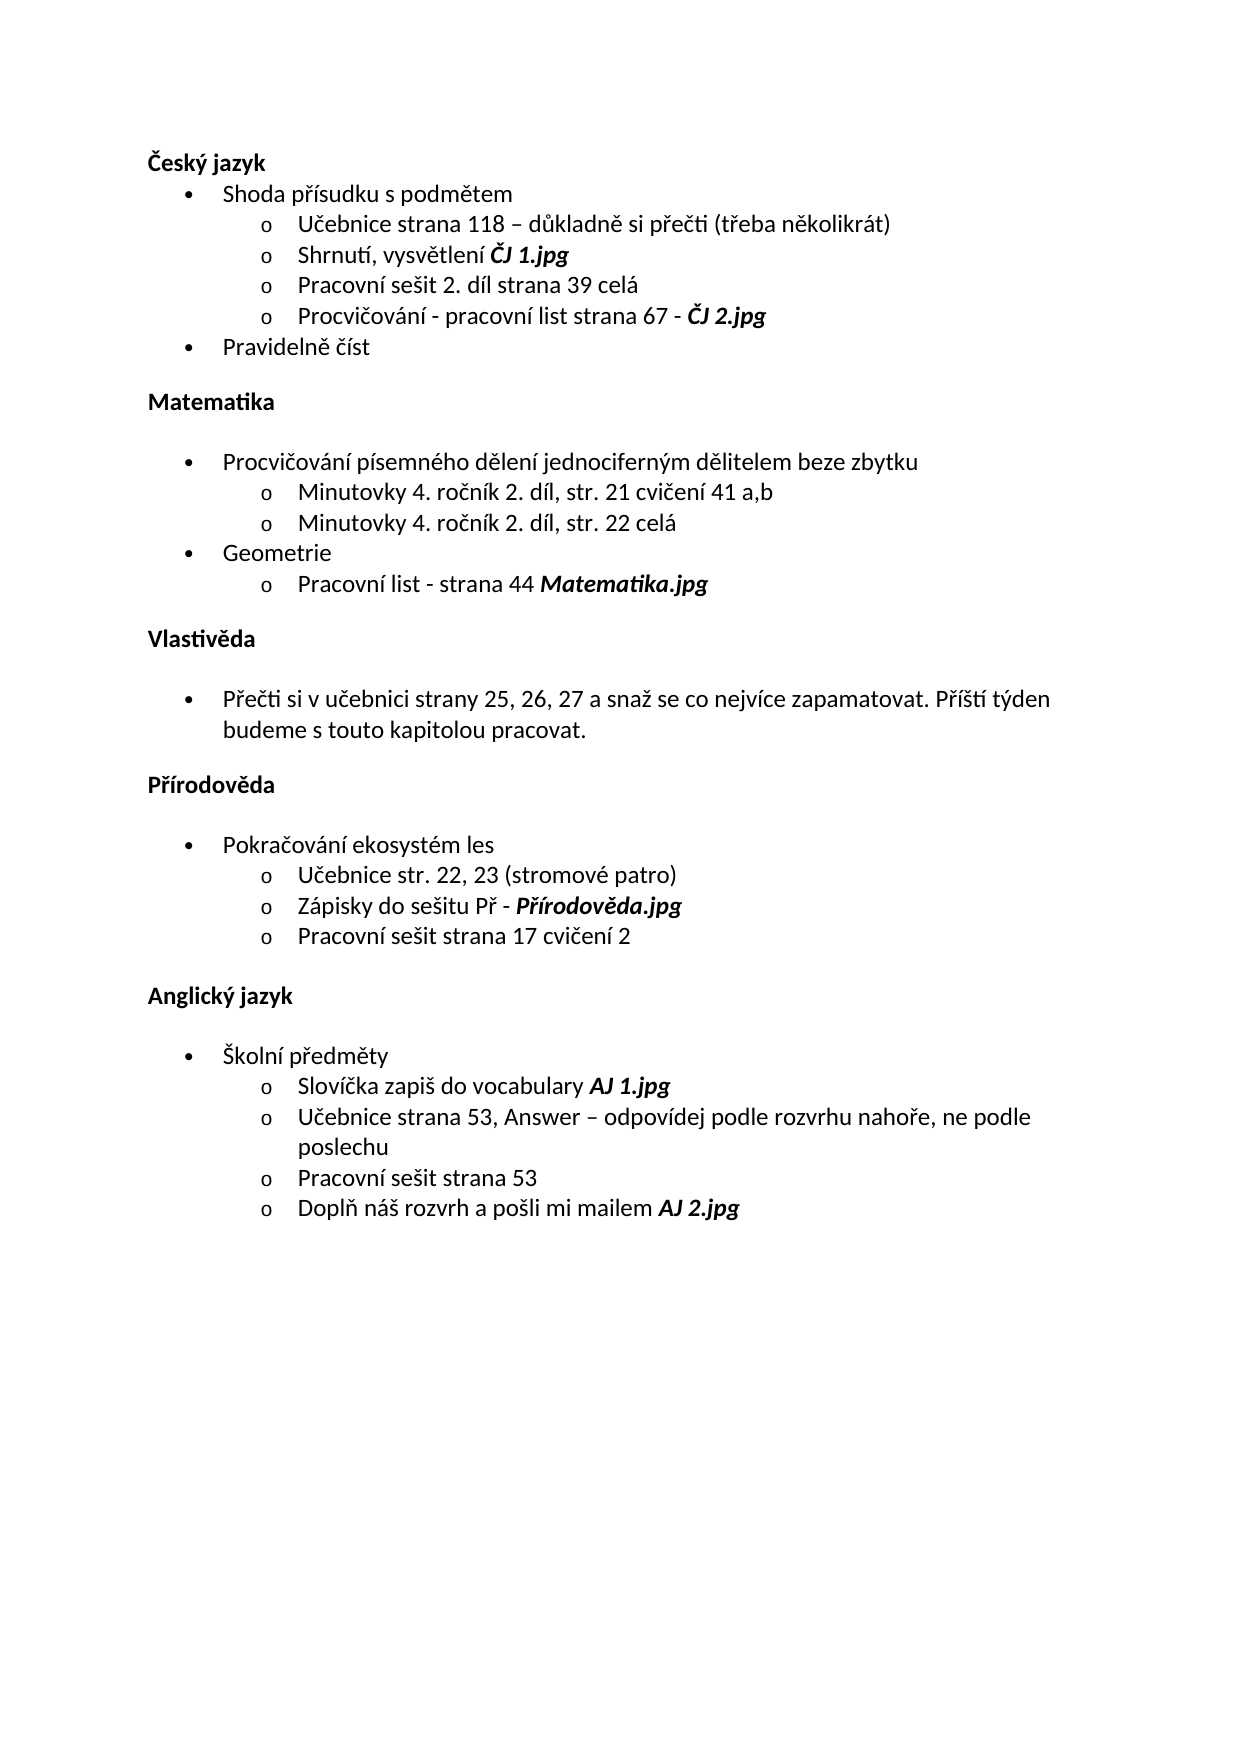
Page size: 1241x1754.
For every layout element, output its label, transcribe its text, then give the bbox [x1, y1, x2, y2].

list Přečti si v učebnici strany 25, 26, 27 a snaž se co nejvíce zapamatovat. Příští týden budeme s touto kapitolou pracovat. [185, 683, 1093, 744]
text Vlastivěda [148, 623, 1093, 654]
list Minutovky 4. ročník 2. díl, str. 22 celá [260, 507, 1093, 537]
list Pracovní sešit strana 53 [260, 1162, 1093, 1192]
text Anglický jazyk [148, 980, 1093, 1011]
list Procvičování - pracovní list strana 67 - ČJ 2.jpg [260, 300, 1093, 331]
list Pokračování ekosystém les [185, 829, 1093, 859]
list Shoda přísudku s podmětem [185, 178, 1093, 209]
list Učebnice str. 22, 23 (stromové patro) [260, 859, 1093, 890]
list Minutovky 4. ročník 2. díl, str. 21 cvičení 41 a,b [260, 476, 1093, 507]
list Pracovní sešit 2. díl strana 39 celá [260, 270, 1093, 300]
list Shrnutí, vysvětlení ČJ 1.jpg [260, 239, 1093, 270]
text Matematika [148, 386, 1093, 417]
list Školní předměty [185, 1040, 1093, 1070]
text Český jazyk [148, 148, 1093, 178]
list Procvičování písemného dělení jednociferným dělitelem beze zbytku [185, 446, 1093, 476]
list Učebnice strana 53, Answer – odpovídej podle rozvrhu nahoře, ne podle poslechu [260, 1101, 1093, 1162]
list Učebnice strana 118 – důkladně si přečti (třeba několikrát) [260, 209, 1093, 239]
list Pracovní sešit strana 17 cvičení 2 [260, 921, 1093, 951]
list Doplň náš rozvrh a pošli mi mailem AJ 2.jpg [260, 1192, 1093, 1223]
list Slovíčka zapiš do vocabulary AJ 1.jpg [260, 1070, 1093, 1101]
list Pravidelně číst [185, 331, 1093, 361]
text Přírodověda [148, 769, 1093, 800]
list Pracovní list - strana 44 Matematika.jpg [260, 568, 1093, 598]
list Geometrie [185, 537, 1093, 568]
list Zápisky do sešitu Př - Přírodověda.jpg [260, 890, 1093, 921]
